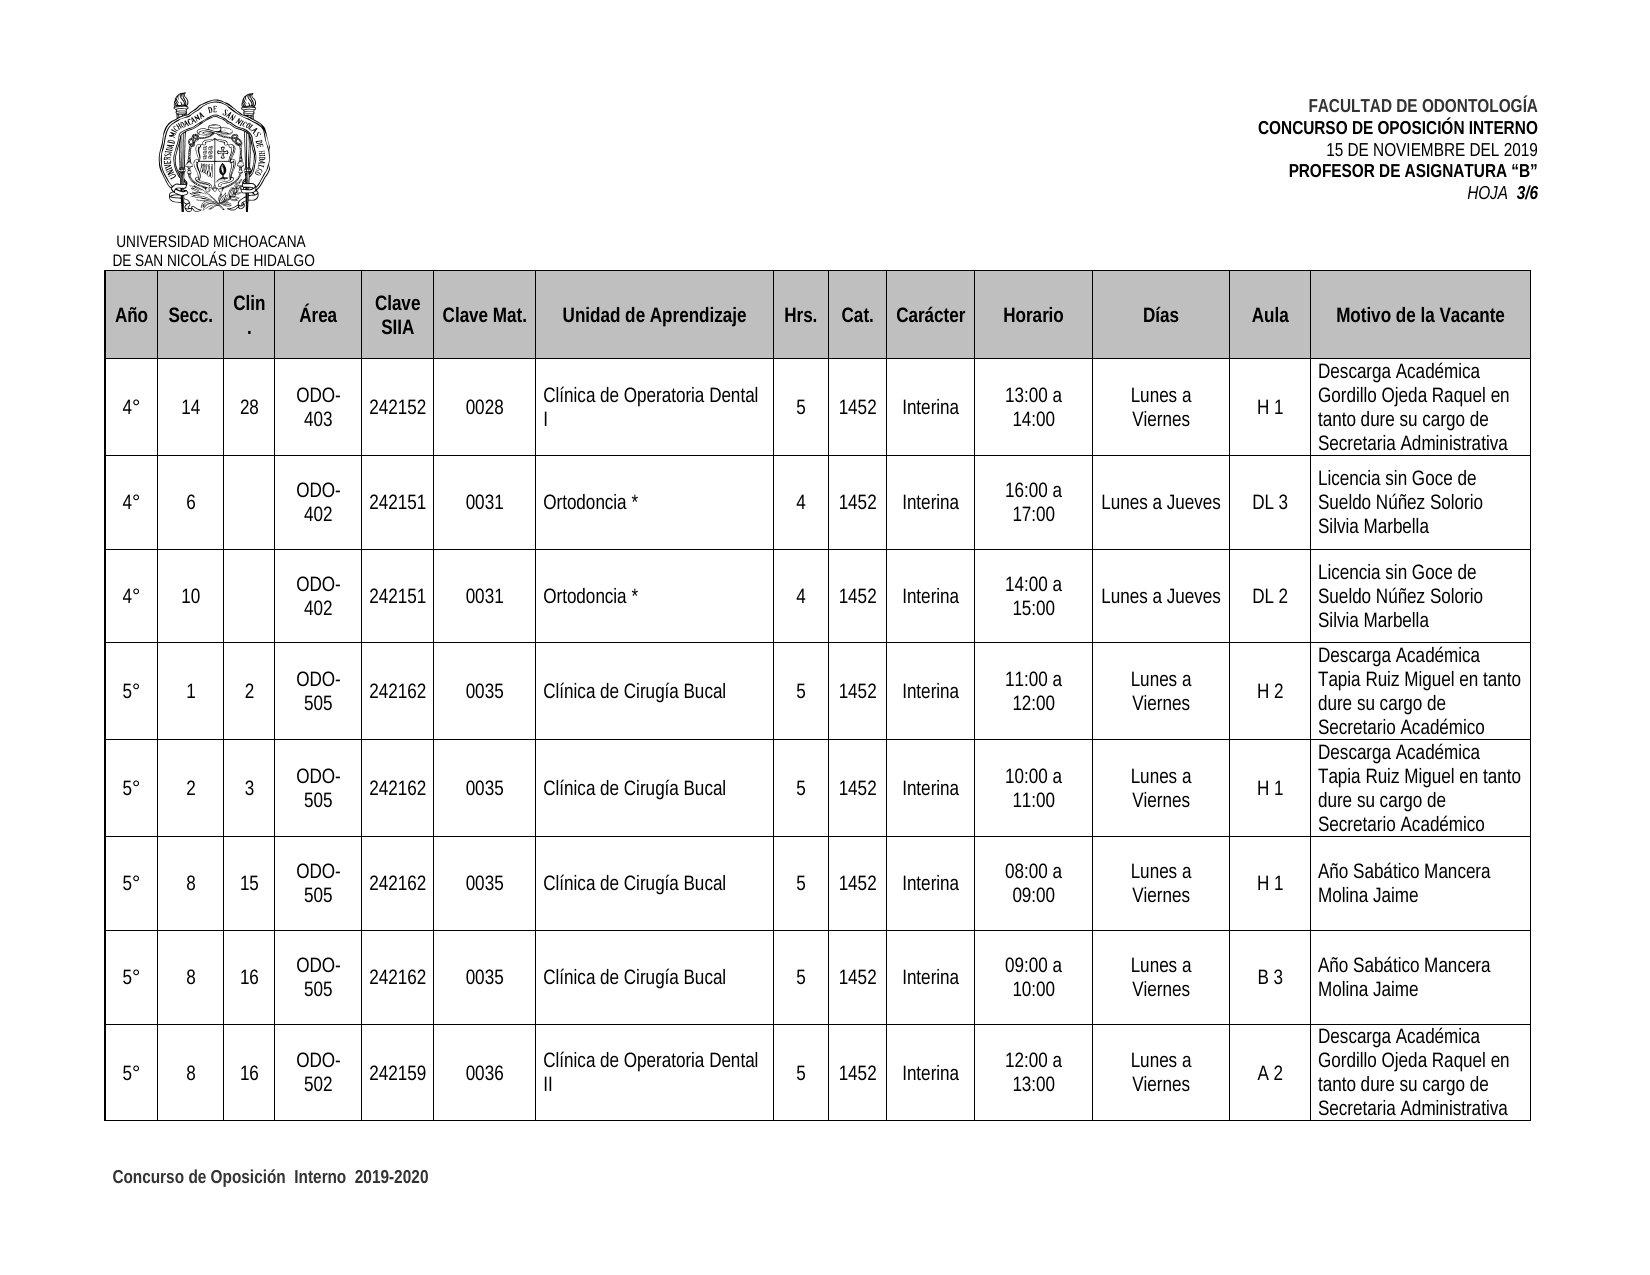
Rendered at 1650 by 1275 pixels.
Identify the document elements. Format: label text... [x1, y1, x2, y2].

table_cell 0031 [434, 550, 535, 642]
table_cell Clínica de Cirugía Bucal [536, 931, 773, 1023]
table_cell 5 [774, 643, 828, 739]
table_cell Lunes a Viernes [1093, 931, 1229, 1023]
table_cell 8 [158, 837, 223, 930]
table_cell 09:00 a 10:00 [975, 931, 1092, 1023]
table_cell 2 [158, 740, 223, 836]
table_header Motivo de la Vacante [1311, 271, 1530, 358]
table_cell 1452 [829, 931, 886, 1023]
table_cell 242159 [362, 1025, 433, 1120]
table_cell Interina [887, 643, 974, 739]
table_cell 8 [158, 931, 223, 1023]
table_cell 0031 [434, 456, 535, 548]
table_cell Lunes a Viernes [1093, 643, 1229, 739]
table_cell 5 [774, 837, 828, 930]
table_cell 6 [158, 456, 223, 548]
table_cell Clínica de Cirugía Bucal [536, 837, 773, 930]
table_cell Lunes a Viernes [1093, 837, 1229, 930]
table_cell 1452 [829, 837, 886, 930]
table_cell H 1 [1230, 837, 1310, 930]
table_cell 5° [106, 740, 157, 836]
table_cell ODO-402 [275, 550, 361, 642]
table_cell 4° [106, 550, 157, 642]
table_cell 242151 [362, 550, 433, 642]
table_cell 2 [224, 643, 274, 739]
table_cell Clínica de Cirugía Bucal [536, 643, 773, 739]
table_cell Interina [887, 550, 974, 642]
table_cell DL 2 [1230, 550, 1310, 642]
table_cell 5° [106, 1025, 157, 1120]
table_cell Lunes a Viernes [1093, 359, 1229, 455]
table_cell 0036 [434, 1025, 535, 1120]
table_cell 4 [774, 550, 828, 642]
table_header Clave SIIA [362, 271, 433, 358]
table_cell 5 [774, 359, 828, 455]
table_cell H 2 [1230, 643, 1310, 739]
table_cell 242162 [362, 740, 433, 836]
table_cell Año Sabático Mancera Molina Jaime [1311, 931, 1530, 1023]
table_cell Interina [887, 359, 974, 455]
table_cell [224, 456, 274, 548]
table_cell Interina [887, 931, 974, 1023]
table_cell Interina [887, 837, 974, 930]
table_cell 16 [224, 931, 274, 1023]
table_cell H 1 [1230, 740, 1310, 836]
table_cell Lunes a Viernes [1093, 1025, 1229, 1120]
table_cell Lunes a Viernes [1093, 740, 1229, 836]
table_header Días [1093, 271, 1229, 358]
table_cell Descarga Académica Tapia Ruiz Miguel en tanto dure su cargo de Secretario Académico [1311, 643, 1530, 739]
table_cell B 3 [1230, 931, 1310, 1023]
table_cell 1452 [829, 1025, 886, 1120]
table_header Unidad de Aprendizaje [536, 271, 773, 358]
table_cell ODO-502 [275, 1025, 361, 1120]
table_cell ODO-403 [275, 359, 361, 455]
table_cell Clínica de Operatoria Dental I [536, 359, 773, 455]
table_cell ODO-505 [275, 931, 361, 1023]
table_cell 1 [158, 643, 223, 739]
table_cell DL 3 [1230, 456, 1310, 548]
table_cell 4° [106, 359, 157, 455]
table_cell 5° [106, 643, 157, 739]
table_header Hrs. [774, 271, 828, 358]
table_cell 14:00 a 15:00 [975, 550, 1092, 642]
table_cell 5° [106, 931, 157, 1023]
table_cell Clínica de Operatoria Dental II [536, 1025, 773, 1120]
table_cell Descarga Académica Tapia Ruiz Miguel en tanto dure su cargo de Secretario Académico [1311, 740, 1530, 836]
table_header Aula [1230, 271, 1310, 358]
table_cell 5 [774, 1025, 828, 1120]
table_cell 242151 [362, 456, 433, 548]
table_cell 1452 [829, 359, 886, 455]
picture [157, 92, 270, 212]
table_header Clave Mat. [434, 271, 535, 358]
table_cell Lunes a Jueves [1093, 456, 1229, 548]
table_cell 5 [774, 931, 828, 1023]
table_cell 5 [774, 740, 828, 836]
table_cell 13:00 a 14:00 [975, 359, 1092, 455]
table_header Horario [975, 271, 1092, 358]
table_cell Interina [887, 1025, 974, 1120]
table_cell 242162 [362, 931, 433, 1023]
table_cell ODO-402 [275, 456, 361, 548]
table_cell 14 [158, 359, 223, 455]
table_cell 242162 [362, 837, 433, 930]
table_cell ODO-505 [275, 837, 361, 930]
table_cell Año Sabático Mancera Molina Jaime [1311, 837, 1530, 930]
table_cell 12:00 a 13:00 [975, 1025, 1092, 1120]
table_cell 0035 [434, 740, 535, 836]
table_cell H 1 [1230, 359, 1310, 455]
table_cell 1452 [829, 456, 886, 548]
table_cell Ortodoncia * [536, 550, 773, 642]
table_cell 28 [224, 359, 274, 455]
table_header Secc. [158, 271, 223, 358]
table_header Carácter [887, 271, 974, 358]
table_cell 0035 [434, 931, 535, 1023]
table_header Año [106, 271, 157, 358]
table_cell 0035 [434, 837, 535, 930]
table_cell Descarga Académica Gordillo Ojeda Raquel en tanto dure su cargo de Secretaria Administrativa [1311, 1025, 1530, 1120]
table_cell 0028 [434, 359, 535, 455]
table_cell 16:00 a 17:00 [975, 456, 1092, 548]
table_cell 1452 [829, 643, 886, 739]
table_cell Licencia sin Goce de Sueldo Núñez Solorio Silvia Marbella [1311, 550, 1530, 642]
table_cell 0035 [434, 643, 535, 739]
table_cell 10:00 a 11:00 [975, 740, 1092, 836]
table_cell Lunes a Jueves [1093, 550, 1229, 642]
table_cell 4° [106, 456, 157, 548]
table_cell 08:00 a 09:00 [975, 837, 1092, 930]
table_cell 10 [158, 550, 223, 642]
table_cell 4 [774, 456, 828, 548]
table_cell 8 [158, 1025, 223, 1120]
table_cell 242152 [362, 359, 433, 455]
table_cell 242162 [362, 643, 433, 739]
table_cell 5° [106, 837, 157, 930]
table_cell ODO-505 [275, 643, 361, 739]
table_header Clin. [224, 271, 274, 358]
table_cell 1452 [829, 550, 886, 642]
table_cell Interina [887, 456, 974, 548]
table_cell Clínica de Cirugía Bucal [536, 740, 773, 836]
table_header Área [275, 271, 361, 358]
table_cell 15 [224, 837, 274, 930]
table_cell Licencia sin Goce de Sueldo Núñez Solorio Silvia Marbella [1311, 456, 1530, 548]
table_cell 11:00 a 12:00 [975, 643, 1092, 739]
table_cell Ortodoncia * [536, 456, 773, 548]
table_cell 16 [224, 1025, 274, 1120]
table_cell Interina [887, 740, 974, 836]
table_cell Descarga Académica Gordillo Ojeda Raquel en tanto dure su cargo de Secretaria Administrativa [1311, 359, 1530, 455]
table_cell ODO-505 [275, 740, 361, 836]
table_cell [224, 550, 274, 642]
table_cell 1452 [829, 740, 886, 836]
table_header Cat. [829, 271, 886, 358]
table_cell 3 [224, 740, 274, 836]
table_cell A 2 [1230, 1025, 1310, 1120]
